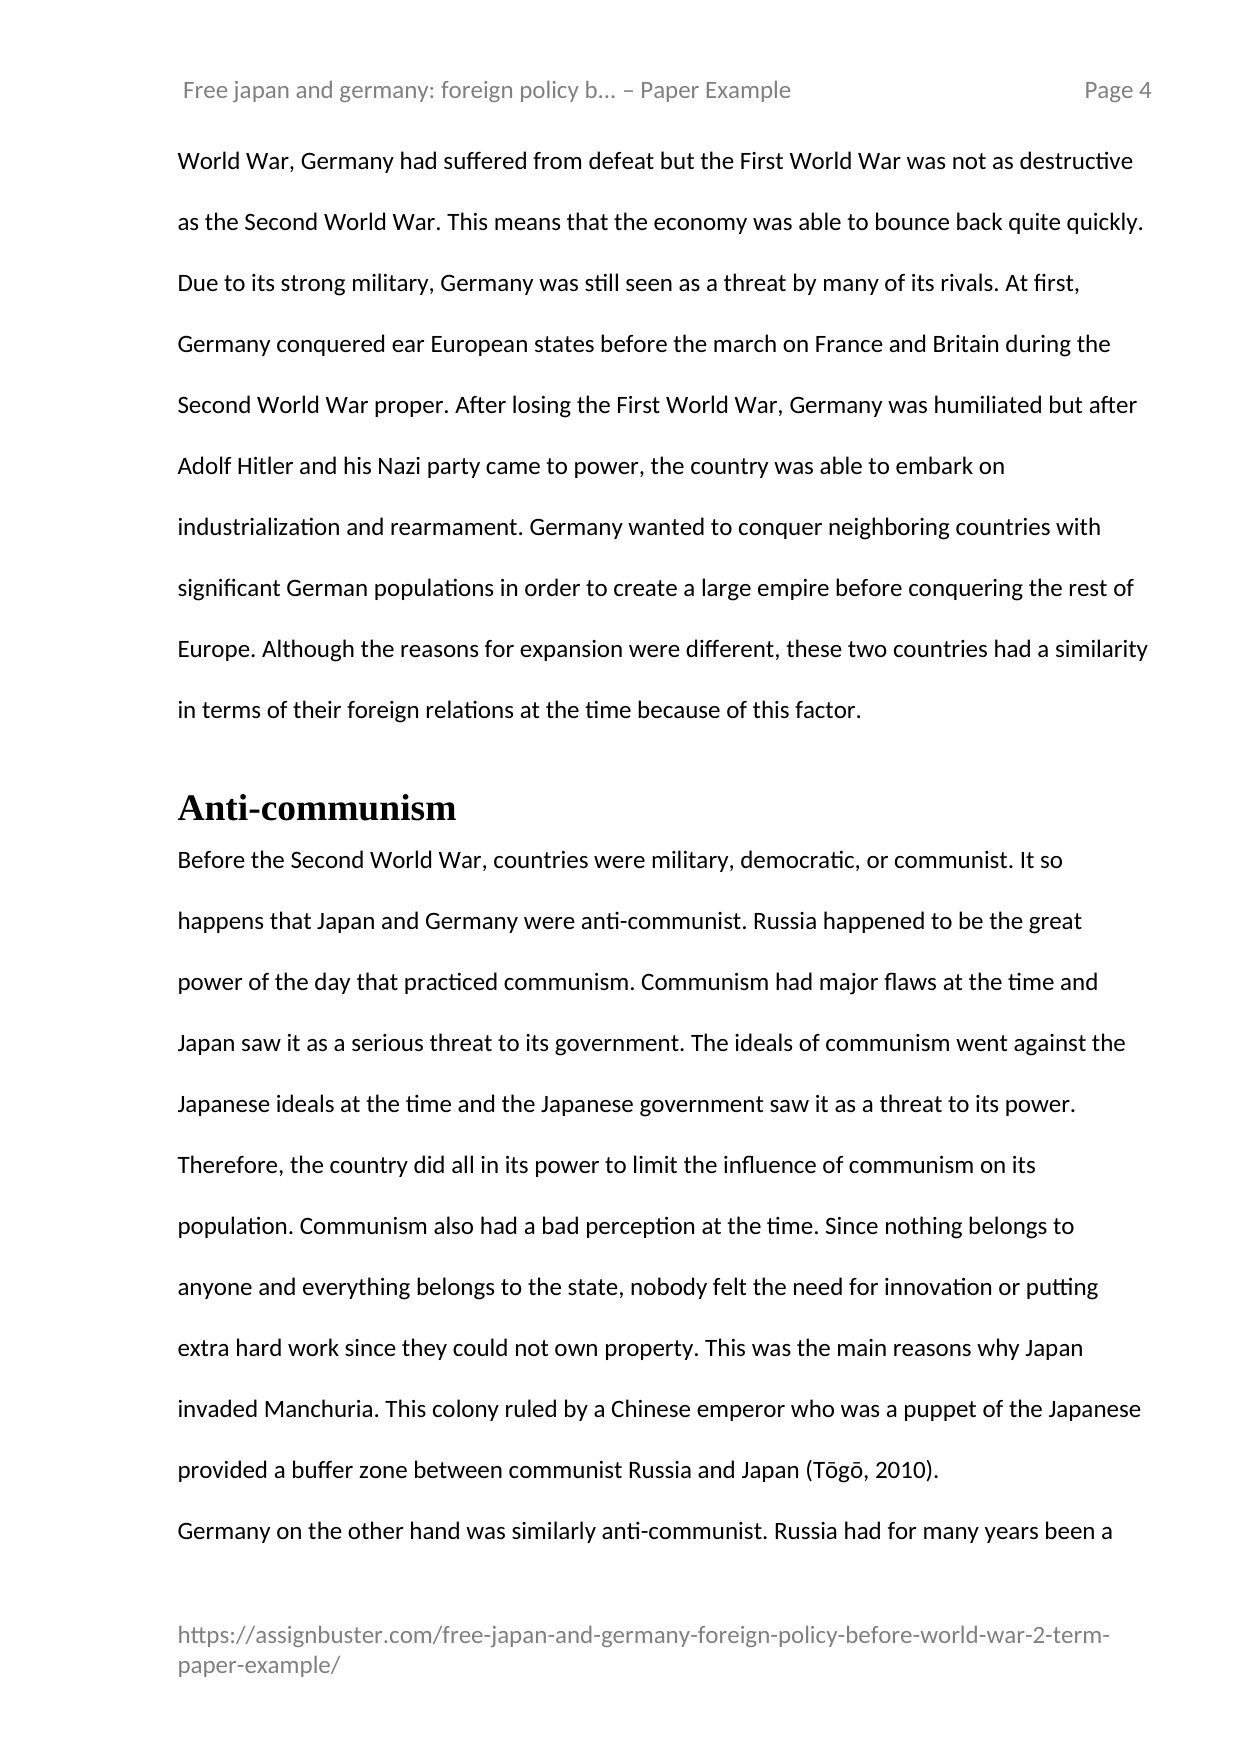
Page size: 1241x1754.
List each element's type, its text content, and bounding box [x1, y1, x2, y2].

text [177, 844, 1152, 1546]
subtitle Anti-communism [177, 785, 1152, 828]
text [177, 145, 1152, 725]
